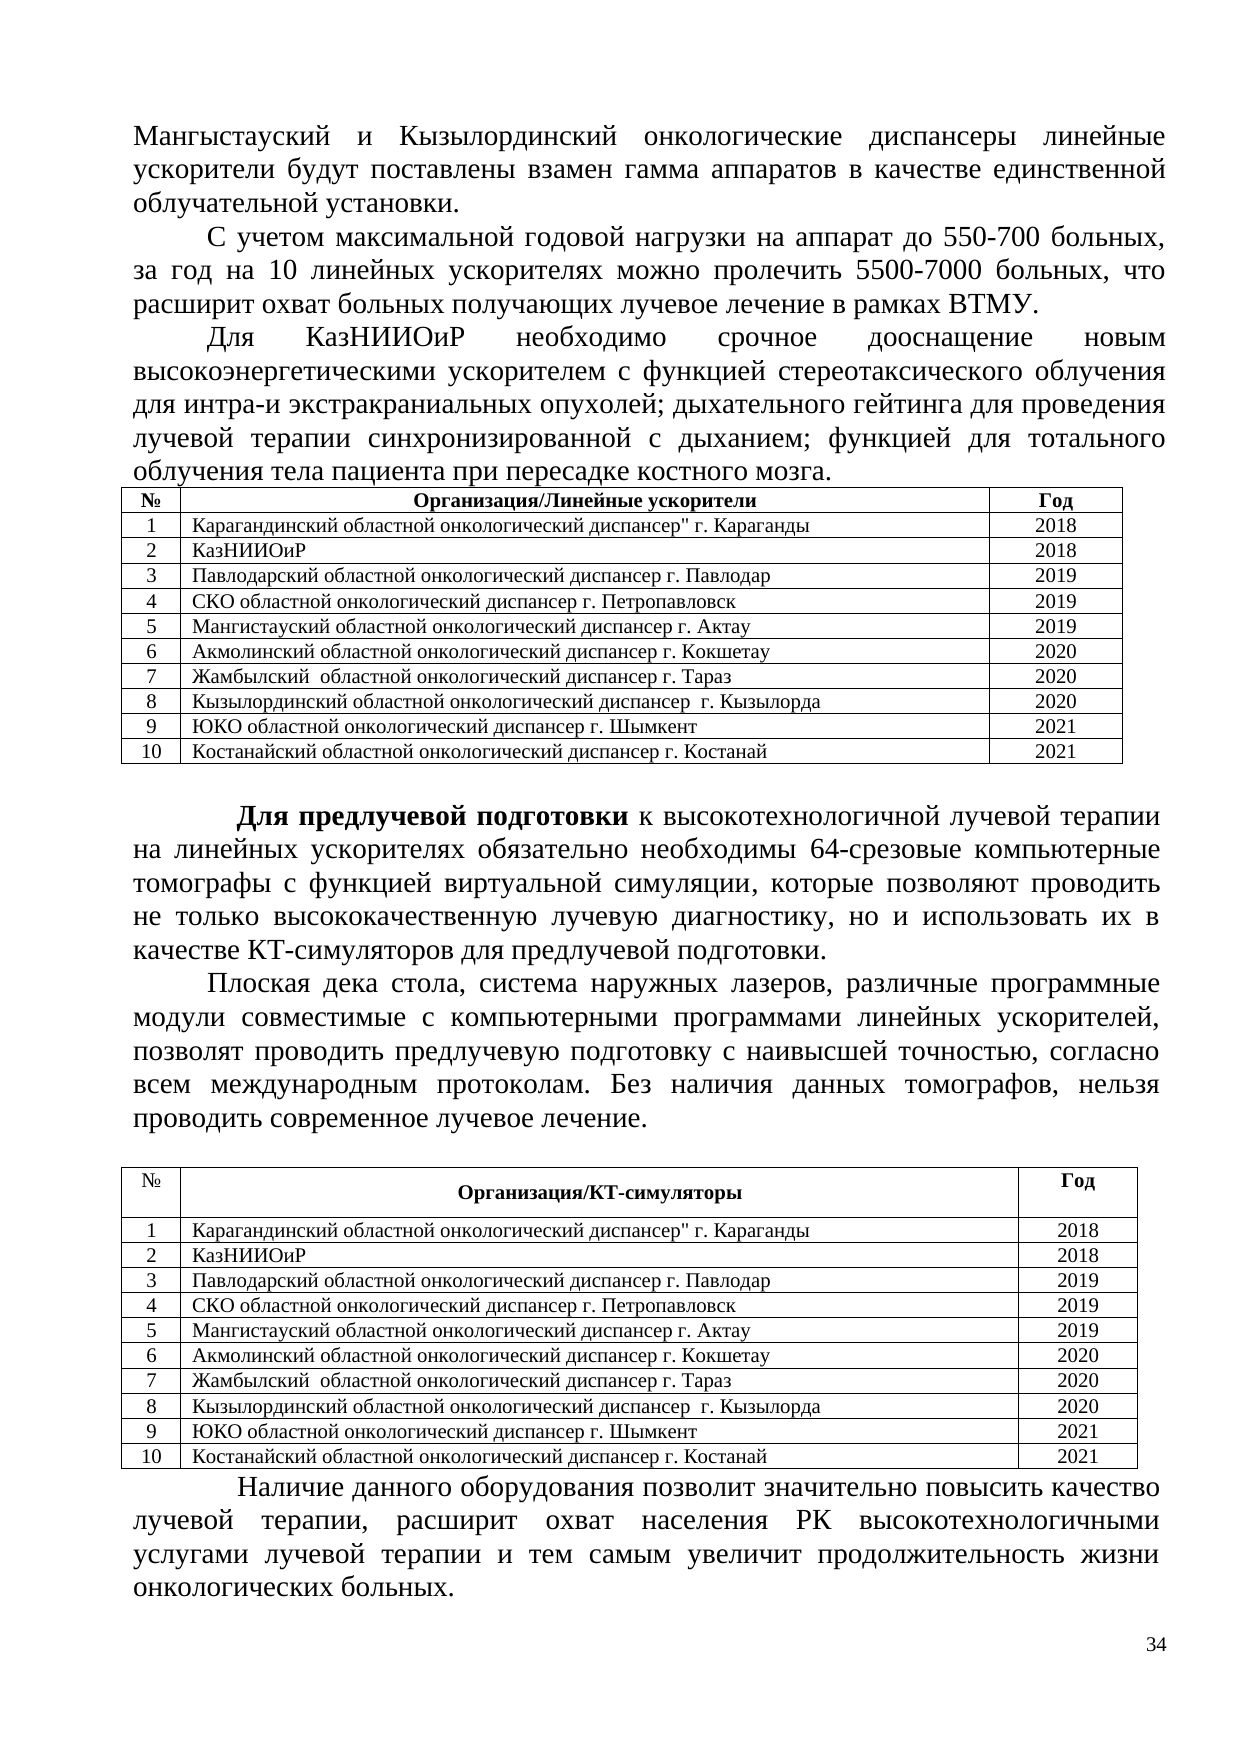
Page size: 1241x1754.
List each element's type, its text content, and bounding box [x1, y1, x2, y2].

table_cell КазНИИОиР [181, 1243, 1018, 1267]
table_cell 10 [122, 1444, 180, 1468]
table_cell 2021 [1019, 1419, 1137, 1443]
table_cell 8 [122, 689, 180, 713]
table_cell 10 [122, 739, 180, 763]
table_cell ЮКО областной онкологический диспансер г. Шымкент [181, 714, 989, 738]
table_cell 3 [122, 1268, 180, 1292]
table_cell 8 [122, 1394, 180, 1418]
table_cell 2021 [1019, 1444, 1137, 1468]
table_cell Мангистауский областной онкологический диспансер г. Актау [181, 614, 989, 638]
table_header Организация/Линейные ускорители [181, 488, 989, 512]
table_cell 5 [122, 614, 180, 638]
table_cell 2019 [1019, 1293, 1137, 1317]
text Наличие данного оборудования позволит значительно повысить качество лучевой терапии, расширит охват населения РК высокотехнологичными услугами лучевой терапии и тем самым увеличит продолжительность жизни онкологических больных. [133, 1469, 1161, 1603]
table_cell 4 [122, 589, 180, 613]
table_cell 6 [122, 639, 180, 663]
table_cell 5 [122, 1318, 180, 1342]
table_cell КазНИИОиР [181, 538, 989, 562]
table_cell Костанайский областной онкологический диспансер г. Костанай [181, 1444, 1018, 1468]
table_cell Кызылординский областной онкологический диспансер г. Кызылорда [181, 1394, 1018, 1418]
table_cell 2021 [990, 739, 1122, 763]
table_cell 2021 [990, 714, 1122, 738]
table_cell 2019 [1019, 1268, 1137, 1292]
table_cell 2020 [1019, 1369, 1137, 1392]
table_cell 2019 [990, 614, 1122, 638]
table_cell 1 [122, 1218, 180, 1242]
table_cell Карагандинский областной онкологический диспансер" г. Караганды [181, 1218, 1018, 1242]
table_header Год [1019, 1168, 1137, 1217]
text С учетом максимальной годовой нагрузки на аппарат до 550-700 больных, за год на 10 линейных ускорителях можно пролечить 5500-7000 больных, что расширит охват больных получающих лучевое лечение в рамках ВТМУ. [133, 219, 1167, 319]
table_cell ЮКО областной онкологический диспансер г. Шымкент [181, 1419, 1018, 1443]
table_header № [122, 488, 180, 512]
table_cell 2018 [990, 538, 1122, 562]
table_cell 7 [122, 1369, 180, 1392]
table_cell 7 [122, 664, 180, 688]
table_cell Жамбылский областной онкологический диспансер г. Тараз [181, 1369, 1018, 1392]
table_header Организация/КТ-симуляторы [181, 1168, 1018, 1217]
table_cell 2020 [990, 639, 1122, 663]
table_cell 4 [122, 1293, 180, 1317]
table_cell 6 [122, 1343, 180, 1367]
table_cell Павлодарский областной онкологический диспансер г. Павлодар [181, 1268, 1018, 1292]
table_cell 2018 [1019, 1218, 1137, 1242]
table_cell 2 [122, 538, 180, 562]
table_cell 2020 [1019, 1343, 1137, 1367]
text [133, 118, 1167, 219]
text Для предлучевой подготовки к высокотехнологичной лучевой терапии на линейных ускорителях обязательно необходимы 64-срезовые компьютерные томографы с функцией виртуальной симуляции, которые позволяют проводить не только высококачественную лучевую диагностику, но и использовать их в качестве КТ-симуляторов для предлучевой подготовки. [133, 798, 1161, 966]
table_cell Акмолинский областной онкологический диспансер г. Кокшетау [181, 1343, 1018, 1367]
table_cell 2020 [990, 664, 1122, 688]
table_cell 2018 [990, 513, 1122, 537]
table_cell 2019 [990, 564, 1122, 587]
table_cell 2018 [1019, 1243, 1137, 1267]
table_cell Карагандинский областной онкологический диспансер" г. Караганды [181, 513, 989, 537]
table_cell Костанайский областной онкологический диспансер г. Костанай [181, 739, 989, 763]
table_cell 2020 [990, 689, 1122, 713]
text Для КазНИИОиР необходимо срочное дооснащение новым высокоэнергетическими ускорителем с функцией стереотаксического облучения для интра-и экстракраниальных опухолей; дыхательного гейтинга для проведения лучевой терапии синхронизированной с дыханием; функцией для тотального облучения тела пациента при пересадке костного мозга. [133, 319, 1167, 487]
table_cell Кызылординский областной онкологический диспансер г. Кызылорда [181, 689, 989, 713]
table_header № [122, 1168, 180, 1217]
table_cell Акмолинский областной онкологический диспансер г. Кокшетау [181, 639, 989, 663]
table_cell 2019 [1019, 1318, 1137, 1342]
table_cell 2020 [1019, 1394, 1137, 1418]
table_cell СКО областной онкологический диспансер г. Петропавловск [181, 1293, 1018, 1317]
table_cell 9 [122, 714, 180, 738]
table_cell 2019 [990, 589, 1122, 613]
table_cell СКО областной онкологический диспансер г. Петропавловск [181, 589, 989, 613]
table_cell 9 [122, 1419, 180, 1443]
table_cell Жамбылский областной онкологический диспансер г. Тараз [181, 664, 989, 688]
table_cell Мангистауский областной онкологический диспансер г. Актау [181, 1318, 1018, 1342]
text Плоская дека стола, система наружных лазеров, различные программные модули совместимые с компьютерными программами линейных ускорителей, позволят проводить предлучевую подготовку с наивысшей точностью, согласно всем международным протоколам. Без наличия данных томографов, нельзя проводить современное лучевое лечение. [133, 966, 1161, 1133]
table_cell 2 [122, 1243, 180, 1267]
table_cell 3 [122, 564, 180, 587]
table_header Год [990, 488, 1122, 512]
table_cell 1 [122, 513, 180, 537]
table_cell Павлодарский областной онкологический диспансер г. Павлодар [181, 564, 989, 587]
